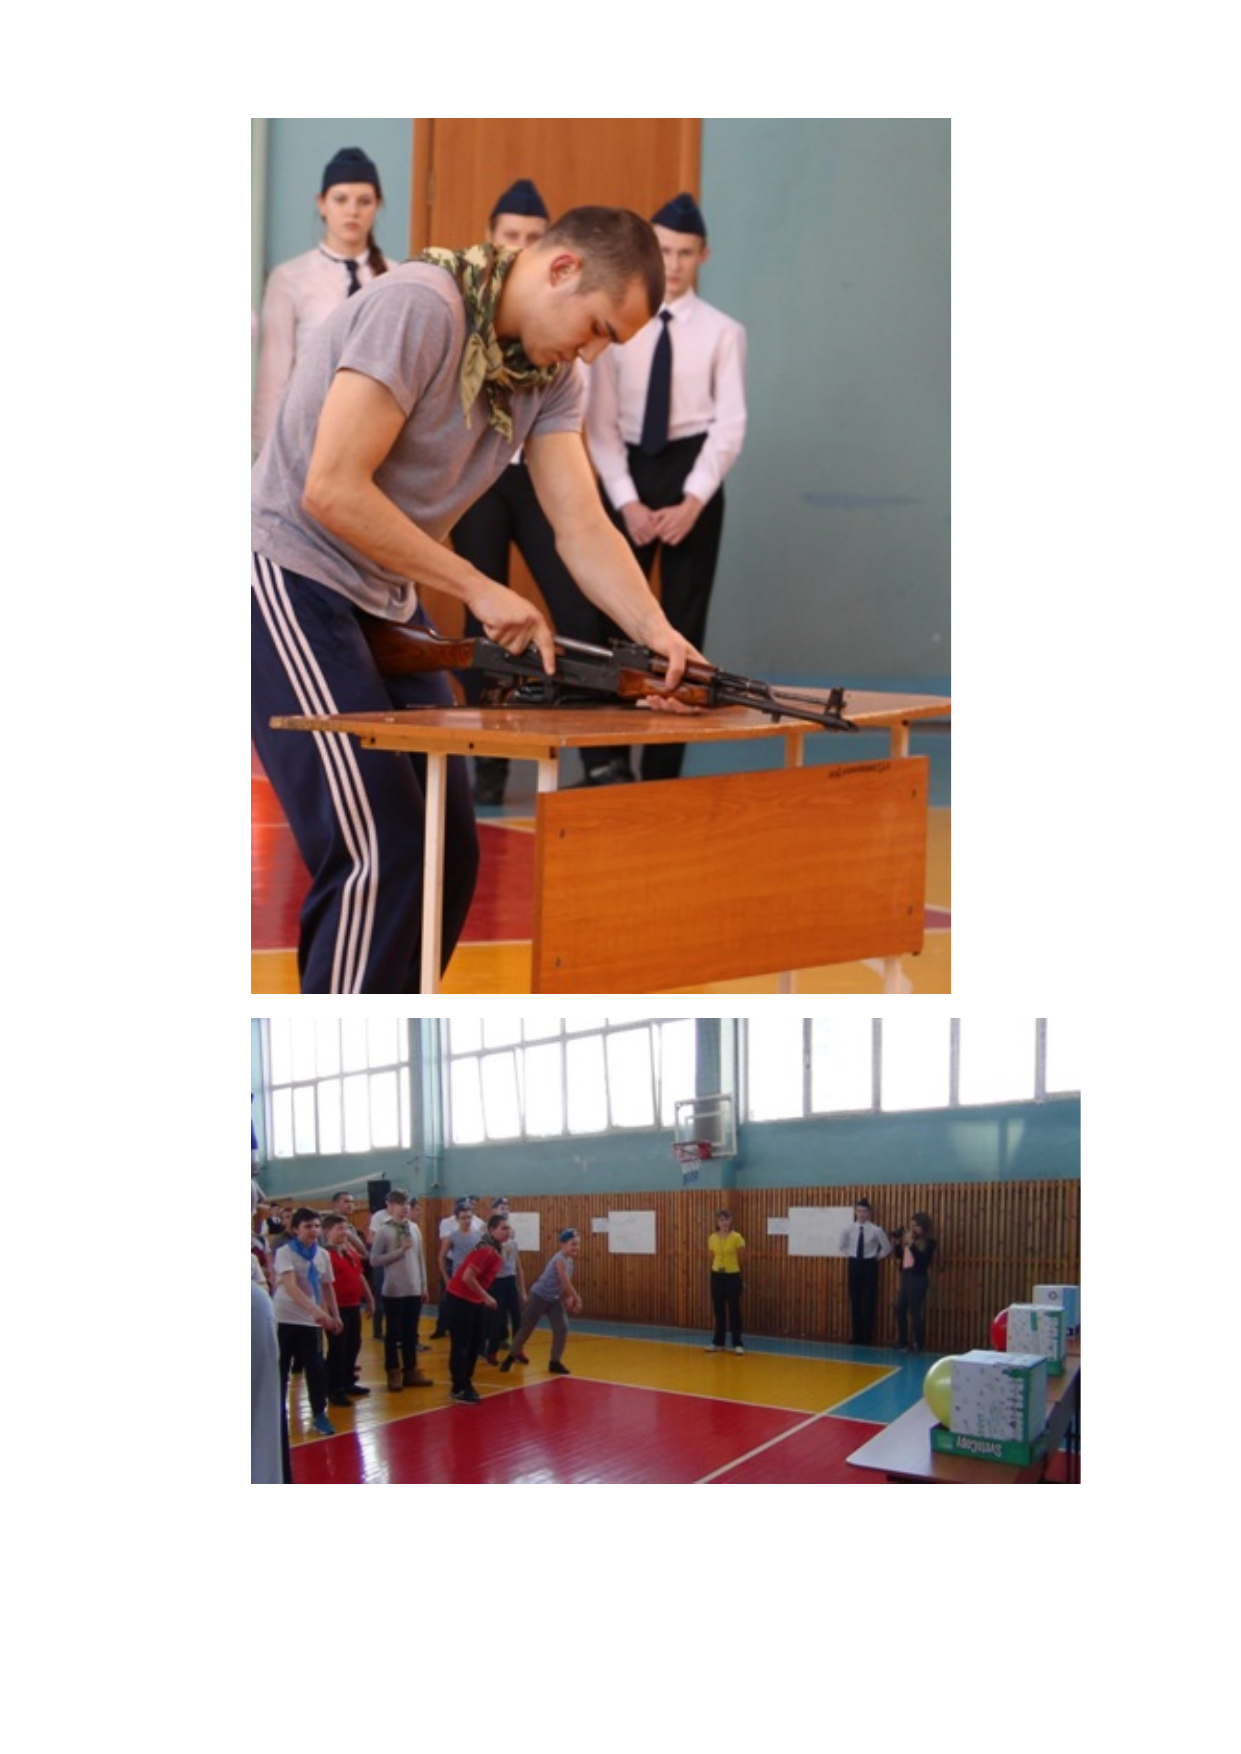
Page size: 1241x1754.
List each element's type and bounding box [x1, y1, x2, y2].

picture [251, 1018, 1081, 1484]
picture [251, 118, 952, 994]
